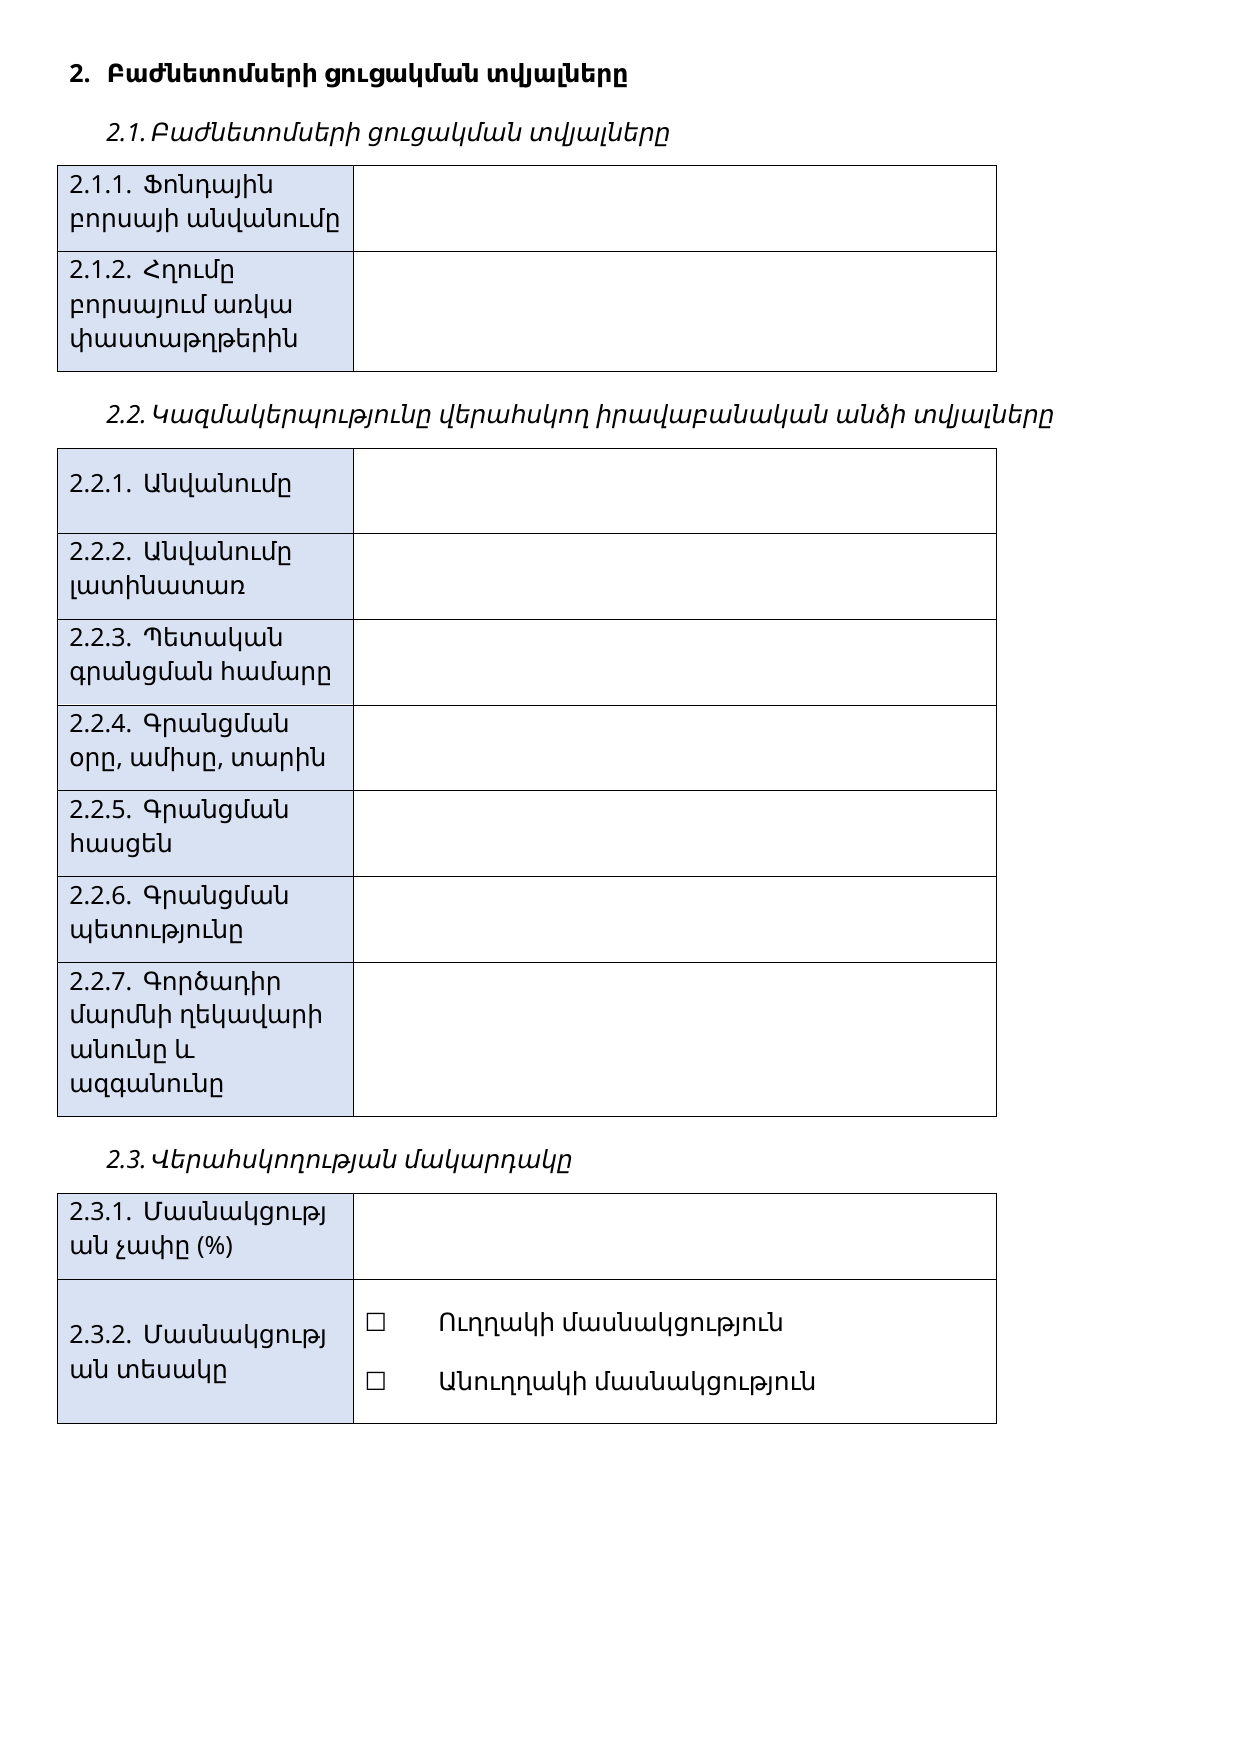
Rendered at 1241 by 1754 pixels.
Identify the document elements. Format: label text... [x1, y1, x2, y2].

table_cell Գրանցման պետությունը [58, 877, 353, 962]
table_cell [354, 620, 996, 704]
list Բաժնետոմսերի ցուցակման տվյալները [69, 56, 1152, 89]
table_header [354, 166, 996, 251]
table_cell [354, 706, 996, 790]
table_cell Հղումը բորսայում առկա փաստաթղթերին [58, 252, 353, 371]
table_header [354, 449, 996, 533]
table_cell [354, 963, 996, 1116]
table_cell [354, 534, 996, 619]
table_cell [354, 877, 996, 962]
list Վերահսկողության մակարդակը [106, 1142, 1152, 1176]
table_cell Պետական գրանցման համարը [58, 620, 353, 704]
table_header Անվանումը [58, 449, 353, 533]
list Բաժնետոմսերի ցուցակման տվյալները [106, 114, 1152, 149]
table_cell Անվանումը լատինատառ [58, 534, 353, 619]
table_cell Մասնակցության տեսակը [58, 1280, 353, 1423]
table_cell Գրանցման հասցեն [58, 791, 353, 876]
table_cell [354, 1280, 996, 1423]
table_cell Գրանցման օրը, ամիսը, տարին [58, 706, 353, 790]
table_cell [354, 252, 996, 371]
table_header [354, 1194, 996, 1279]
table_cell [354, 791, 996, 876]
table_cell Գործադիր մարմնի ղեկավարի անունը և ազգանունը [58, 963, 353, 1116]
list Կազմակերպությունը վերահսկող իրավաբանական անձի տվյալները [106, 397, 1152, 431]
table_header Ֆոնդային բորսայի անվանումը [58, 166, 353, 251]
table_header Մասնակցության չափը (%) [58, 1194, 353, 1279]
